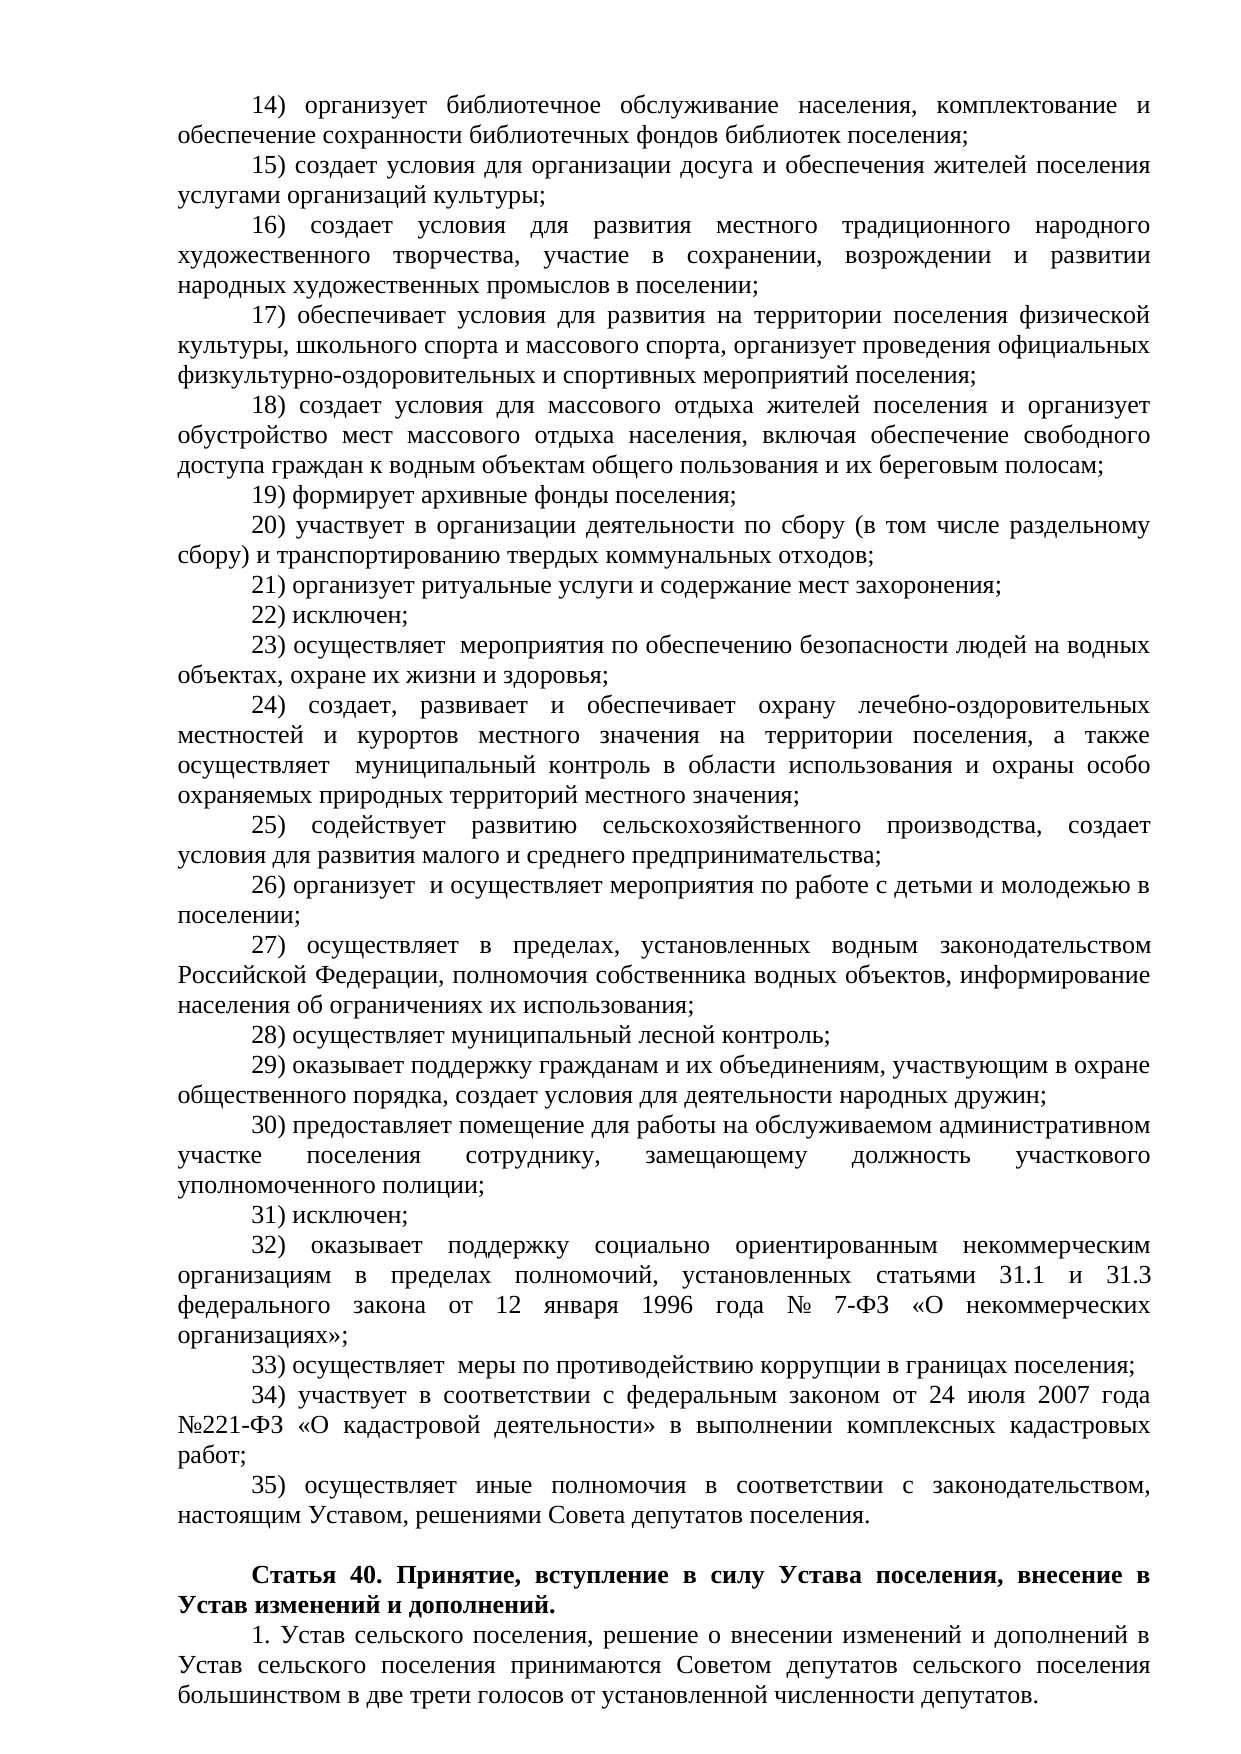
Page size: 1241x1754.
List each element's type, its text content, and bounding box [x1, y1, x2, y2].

text 25) содействует развитию сельскохозяйственного производства, создает условия для развития малого и среднего предпринимательства; [177, 809, 1152, 869]
text 19) формирует архивные фонды поселения; [177, 479, 1152, 509]
text 18) создает условия для массового отдыха жителей поселения и организует обустройство мест массового отдыха населения, включая обеспечение свободного доступа граждан к водным объектам общего пользования и их береговым полосам; [177, 389, 1152, 479]
text 31) исключен; [177, 1199, 1152, 1229]
text 27) осуществляет в пределах, установленных водным законодательством Российской Федерации, полномочия собственника водных объектов, информирование населения об ограничениях их использования; [177, 929, 1152, 1019]
text 15) создает условия для организации досуга и обеспечения жителей поселения услугами организаций культуры; [177, 149, 1152, 209]
text 22) исключен; [177, 599, 1152, 629]
text 30) предоставляет помещение для работы на обслуживаемом административном участке поселения сотруднику, замещающему должность участкового уполномоченного полиции; [177, 1109, 1152, 1199]
text 20) участвует в организации деятельности по сбору (в том числе раздельному сбору) и транспортированию твердых коммунальных отходов; [177, 509, 1152, 569]
text 17) обеспечивает условия для развития на территории поселения физической культуры, школьного спорта и массового спорта, организует проведения официальных физкультурно-оздоровительных и спортивных мероприятий поселения; [177, 299, 1152, 389]
text 33) осуществляет меры по противодействию коррупции в границах поселения; [177, 1349, 1152, 1379]
text 32) оказывает поддержку социально ориентированным некоммерческим организациям в пределах полномочий, установленных статьями 31.1 и 31.3 федерального закона от 12 января 1996 года № 7-ФЗ «О некоммерческих организациях»; [177, 1229, 1152, 1349]
text 14) организует библиотечное обслуживание населения, комплектование и обеспечение сохранности библиотечных фондов библиотек поселения; [177, 89, 1152, 149]
text 21) организует ритуальные услуги и содержание мест захоронения; [177, 569, 1152, 599]
text 1. Устав сельского поселения, решение о внесении изменений и дополнений в Устав сельского поселения принимаются Советом депутатов сельского поселения большинством в две трети голосов от установленной численности депутатов. [177, 1619, 1152, 1709]
text 28) осуществляет муниципальный лесной контроль; [177, 1019, 1152, 1049]
text 29) оказывает поддержку гражданам и их объединениям, участвующим в охране общественного порядка, создает условия для деятельности народных дружин; [177, 1049, 1152, 1109]
text 35) осуществляет иные полномочия в соответствии с законодательством, настоящим Уставом, решениями Совета депутатов поселения. [177, 1469, 1152, 1529]
text Статья 40. Принятие, вступление в силу Устава поселения, внесение в Устав изменений и дополнений. [177, 1559, 1152, 1619]
text 16) создает условия для развития местного традиционного народного художественного творчества, участие в сохранении, возрождении и развитии народных художественных промыслов в поселении; [177, 209, 1152, 299]
text 26) организует и осуществляет мероприятия по работе с детьми и молодежью в поселении; [177, 869, 1152, 929]
text 24) создает, развивает и обеспечивает охрану лечебно-оздоровительных местностей и курортов местного значения на территории поселения, а также осуществляет муниципальный контроль в области использования и охраны особо охраняемых природных территорий местного значения; [177, 689, 1152, 809]
text 23) осуществляет мероприятия по обеспечению безопасности людей на водных объектах, охране их жизни и здоровья; [177, 629, 1152, 689]
text 34) участвует в соответствии с федеральным законом от 24 июля 2007 года №221-ФЗ «О кадастровой деятельности» в выполнении комплексных кадастровых работ; [177, 1379, 1152, 1469]
